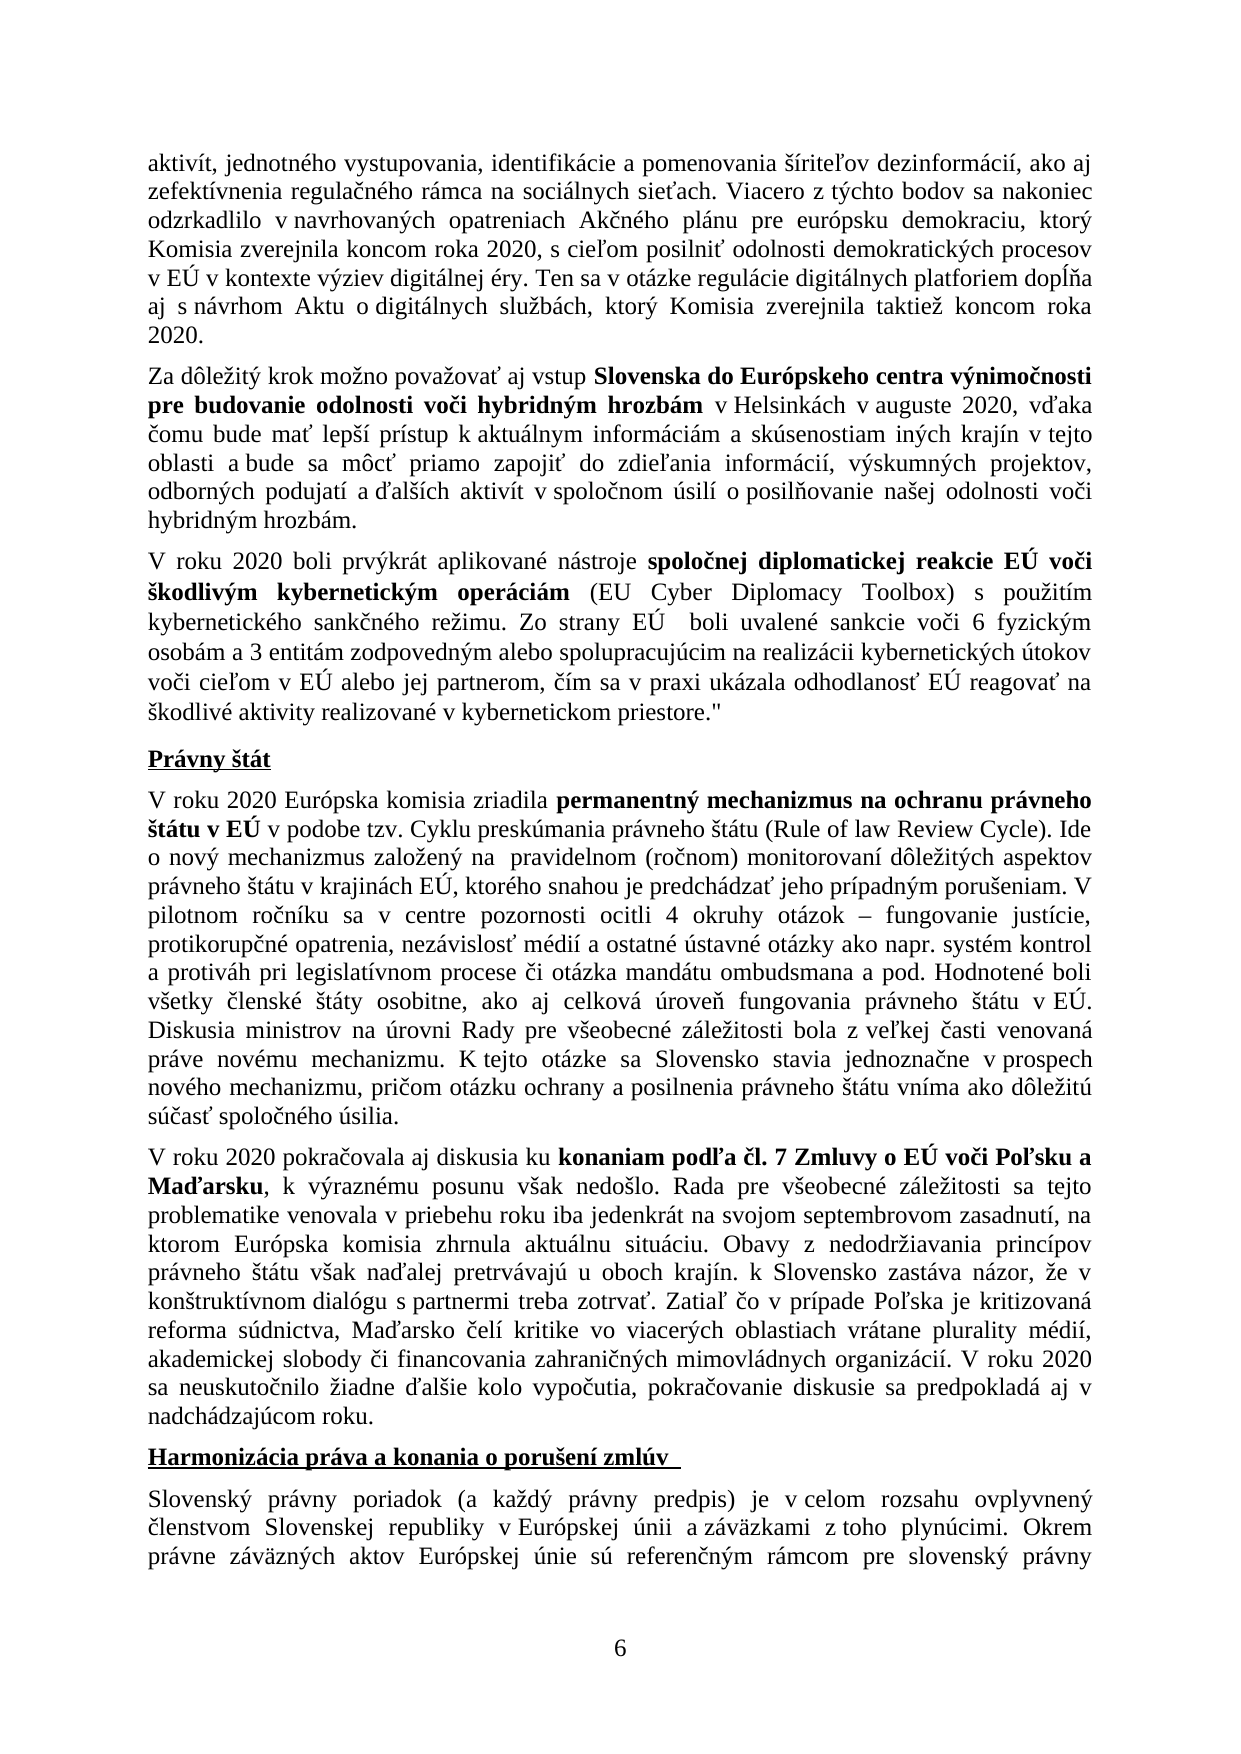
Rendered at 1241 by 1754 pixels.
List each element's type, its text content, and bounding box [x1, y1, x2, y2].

text V roku 2020 pokračovala aj diskusia ku konaniam podľa čl. 7 Zmluvy o EÚ voči Poľsku a Maďarsku, k výraznému posunu však nedošlo. Rada pre všeobecné záležitosti sa tejto problematike venovala v priebehu roku iba jedenkrát na svojom septembrovom zasadnutí, na ktorom Európska komisia zhrnula aktuálnu situáciu. Obavy z nedodržiavania princípov právneho štátu však naďalej pretrvávajú u oboch krajín. k Slovensko zastáva názor, že v konštruktívnom dialógu s partnermi treba zotrvať. Zatiaľ čo v prípade Poľska je kritizovaná reforma súdnictva, Maďarsko čelí kritike vo viacerých oblastiach vrátane plurality médií, akademickej slobody či financovania zahraničných mimovládnych organizácií. V roku 2020 sa neuskutočnilo žiadne ďalšie kolo vypočutia, pokračovanie diskusie sa predpokladá aj v nadchádzajúcom roku. [148, 1142, 1092, 1430]
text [148, 1484, 1092, 1570]
text Harmonizácia práva a konania o porušení zmlúv [148, 1442, 1092, 1471]
text V roku 2020 boli prvýkrát aplikované nástroje spoločnej diplomatickej reakcie EÚ voči škodlivým kybernetickým operáciám (EU Cyber Diplomacy Toolbox) s použitím kybernetického sankčného režimu. Zo strany EÚ boli uvalené sankcie voči 6 fyzickým osobám a 3 entitám zodpovedným alebo spolupracujúcim na realizácii kybernetických útokov voči cieľom v EÚ alebo jej partnerom, čím sa v praxi ukázala odhodlanosť EÚ reagovať na škodlivé aktivity realizované v kybernetickom priestore." [148, 546, 1092, 726]
text Právny štát [148, 744, 1092, 772]
text Za dôležitý krok možno považovať aj vstup Slovenska do Európskeho centra výnimočnosti pre budovanie odolnosti voči hybridným hrozbám v Helsinkách v auguste 2020, vďaka čomu bude mať lepší prístup k aktuálnym informáciám a skúsenostiam iných krajín v tejto oblasti a bude sa môcť priamo zapojiť do zdieľania informácií, výskumných projektov, odborných podujatí a ďalších aktivít v spoločnom úsilí o posilňovanie našej odolnosti voči hybridným hrozbám. [148, 361, 1092, 534]
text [148, 148, 1092, 349]
text V roku 2020 Európska komisia zriadila permanentný mechanizmus na ochranu právneho štátu v EÚ v podobe tzv. Cyklu preskúmania právneho štátu (Rule of law Review Cycle). Ide o nový mechanizmus založený na pravidelnom (ročnom) monitorovaní dôležitých aspektov právneho štátu v krajinách EÚ, ktorého snahou je predchádzať jeho prípadným porušeniam. V pilotnom ročníku sa v centre pozornosti ocitli 4 okruhy otázok – fungovanie justície, protikorupčné opatrenia, nezávislosť médií a ostatné ústavné otázky ako napr. systém kontrol a protiváh pri legislatívnom procese či otázka mandátu ombudsmana a pod. Hodnotené boli všetky členské štáty osobitne, ako aj celková úroveň fungovania právneho štátu v EÚ. Diskusia ministrov na úrovni Rady pre všeobecné záležitosti bola z veľkej časti venovaná práve novému mechanizmu. K tejto otázke sa Slovensko stavia jednoznačne v prospech nového mechanizmu, pričom otázku ochrany a posilnenia právneho štátu vníma ako dôležitú súčasť spoločného úsilia. [148, 785, 1092, 1130]
